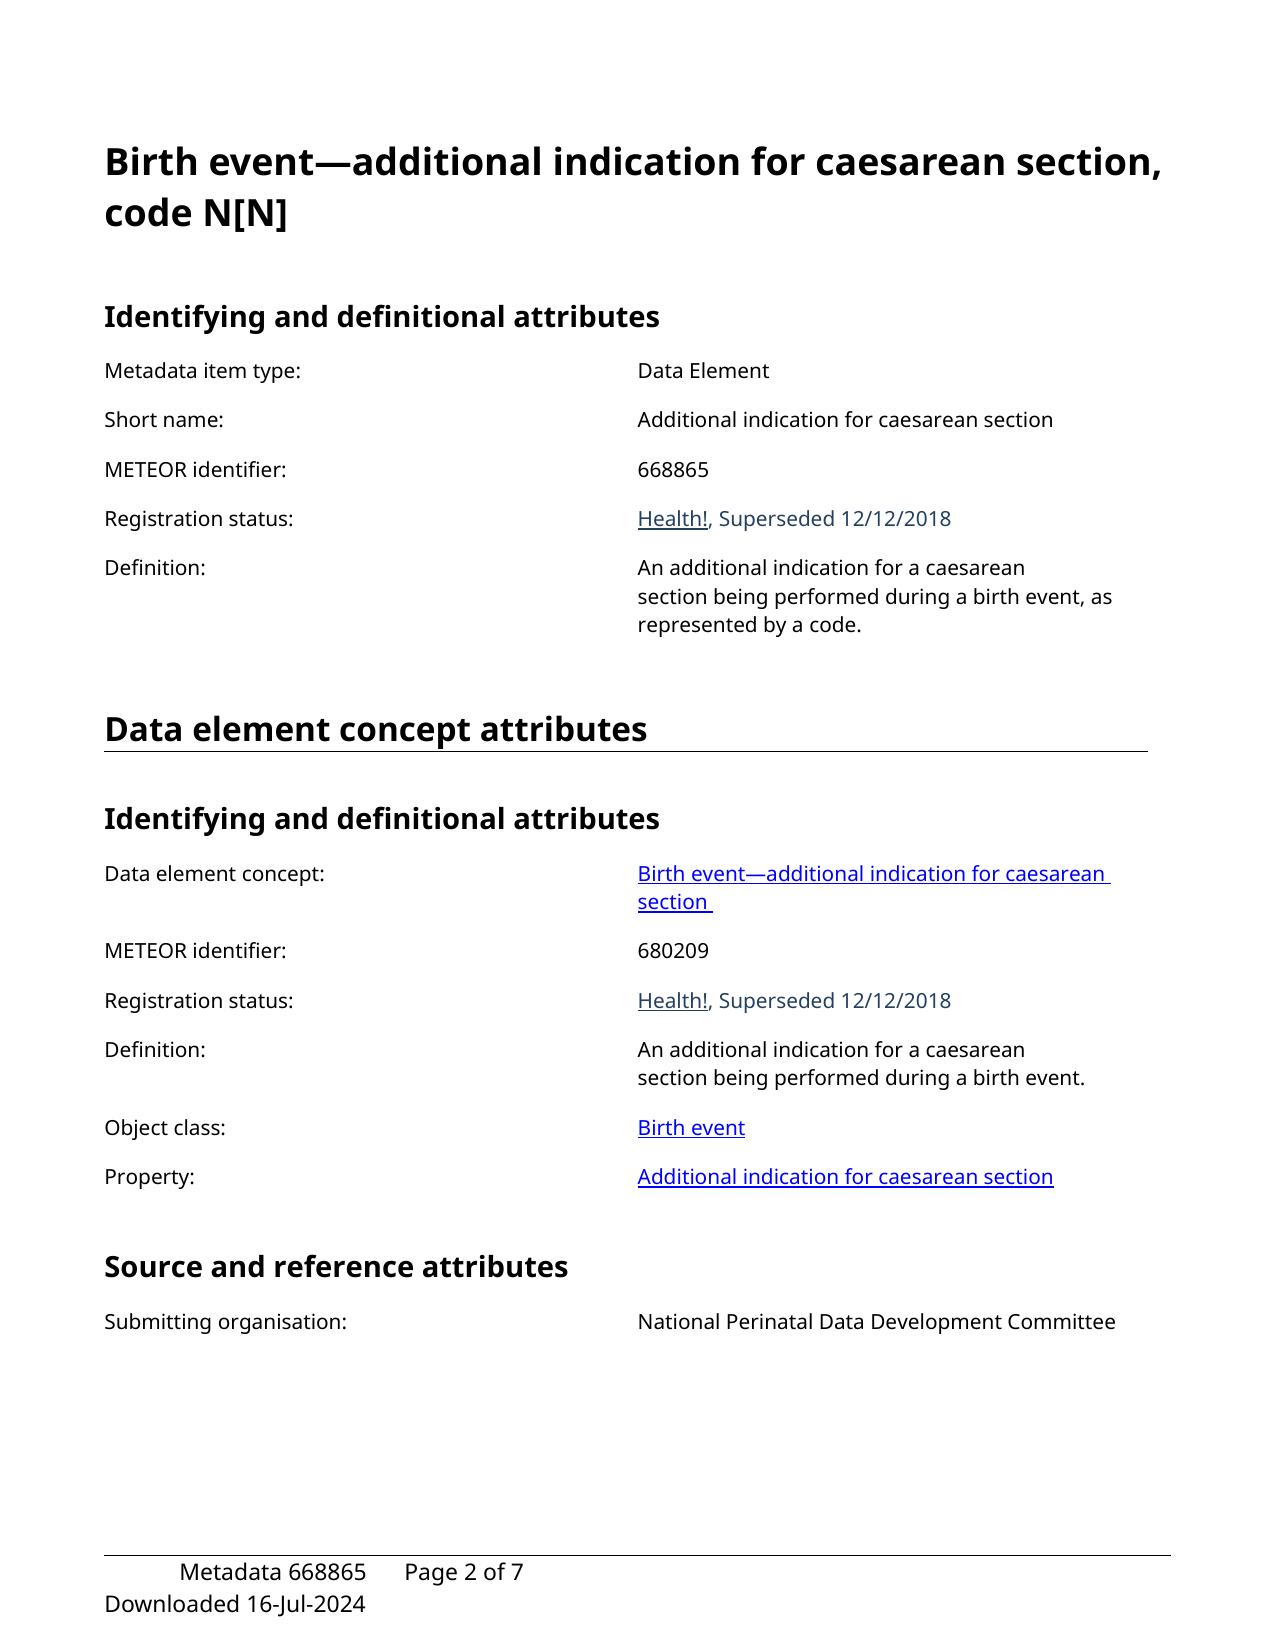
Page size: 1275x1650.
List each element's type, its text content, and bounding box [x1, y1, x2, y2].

table_cell METEOR identifier: [93, 445, 626, 494]
table_cell Health!, Superseded 12/12/2018 [626, 494, 1159, 543]
table_cell Short name: [93, 395, 626, 444]
table_cell Additional indication for caesarean section [626, 1152, 1159, 1201]
table_cell Birth event—additional indication for caesarean section [626, 848, 1159, 926]
table_cell Identifying and definitional attributes [93, 753, 1159, 848]
table_cell Submitting organisation: [93, 1297, 626, 1403]
table_cell Object class: [93, 1102, 626, 1152]
table_cell Definition: [93, 543, 626, 649]
subtitle Birth event—additional indication for caesarean section, code N[N] [104, 135, 1171, 237]
table_cell Source and reference attributes [93, 1201, 1159, 1297]
table_cell Property: [93, 1152, 626, 1201]
table_cell Data Element [626, 346, 1159, 395]
table_cell 680209 [626, 926, 1159, 975]
table_cell Definition: [93, 1025, 626, 1102]
table_cell Additional indication for caesarean section [626, 395, 1159, 444]
table_cell National Perinatal Data Development Committee [626, 1297, 1159, 1403]
table_cell 668865 [626, 445, 1159, 494]
table_header Identifying and definitional attributes [93, 250, 1159, 346]
table_cell An additional indication for a caesarean section being performed during a birth event, as represented by a code. [626, 543, 1159, 649]
table_cell Registration status: [93, 975, 626, 1024]
table_cell An additional indication for a caesarean section being performed during a birth event. [626, 1025, 1159, 1102]
table_cell METEOR identifier: [93, 926, 626, 975]
table_cell Registration status: [93, 494, 626, 543]
table_cell Data element concept: [93, 848, 626, 926]
table_cell Health!, Superseded 12/12/2018 [626, 975, 1159, 1024]
table_cell Birth event [626, 1102, 1159, 1152]
table_header Data element concept attributes [93, 680, 1159, 752]
table_cell Metadata item type: [93, 346, 626, 395]
